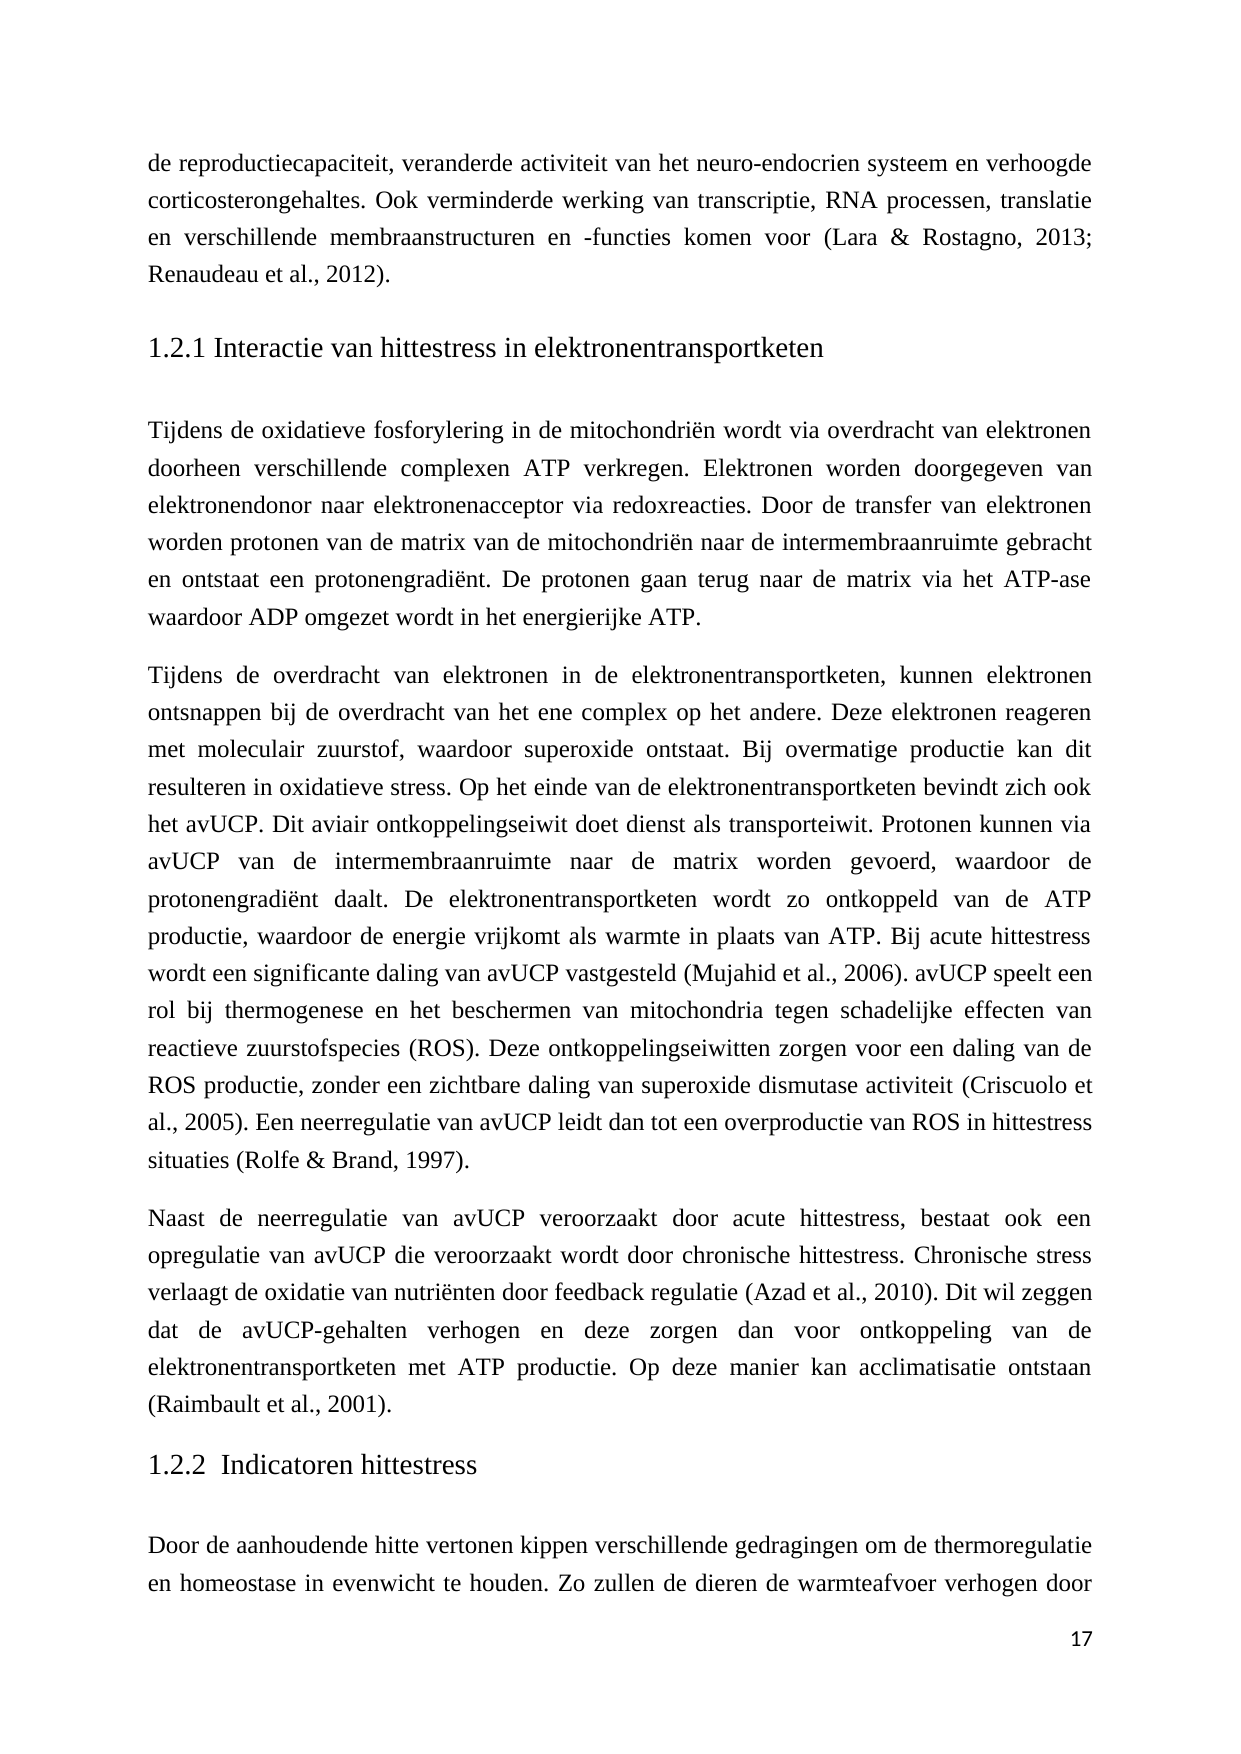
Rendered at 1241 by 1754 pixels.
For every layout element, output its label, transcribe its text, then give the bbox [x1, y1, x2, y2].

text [148, 1531, 1093, 1597]
text Tijdens de oxidatieve fosforylering in de mitochondriën wordt via overdracht van elektronen doorheen verschillende complexen ATP verkregen. Elektronen worden doorgegeven van elektronendonor naar elektronenacceptor via redoxreacties. Door de transfer van elektronen worden protonen van de matrix van de mitochondriën naar de intermembraanruimte gebracht en ontstaat een protonengradiënt. De protonen gaan terug naar de matrix via het ATP-ase waardoor ADP omgezet wordt in het energierijke ATP. [148, 415, 1093, 631]
text Naast de neerregulatie van avUCP veroorzaakt door acute hittestress, bestaat ook een opregulatie van avUCP die veroorzaakt wordt door chronische hittestress. Chronische stress verlaagt de oxidatie van nutriënten door feedback regulatie (Azad et al., 2010). Dit wil zeggen dat de avUCP-gehalten verhogen en deze zorgen dan voor ontkoppeling van de elektronentransportketen met ATP productie. Op deze manier kan acclimatisatie ontstaan (Raimbault et al., 2001). [148, 1203, 1093, 1418]
subtitle 1.2.1 Interactie van hittestress in elektronentransportketen [148, 330, 1093, 363]
subtitle 1.2.2 Indicatoren hittestress [148, 1447, 1093, 1481]
text Tijdens de overdracht van elektronen in de elektronentransportketen, kunnen elektronen ontsnappen bij de overdracht van het ene complex op het andere. Deze elektronen reageren met moleculair zuurstof, waardoor superoxide ontstaat. Bij overmatige productie kan dit resulteren in oxidatieve stress. Op het einde van de elektronentransportketen bevindt zich ook het avUCP. Dit aviair ontkoppelingseiwit doet dienst als transporteiwit. Protonen kunnen via avUCP van de intermembraanruimte naar de matrix worden gevoerd, waardoor de protonengradiënt daalt. De elektronentransportketen wordt zo ontkoppeld van de ATP productie, waardoor de energie vrijkomt als warmte in plaats van ATP. Bij acute hittestress wordt een significante daling van avUCP vastgesteld (Mujahid et al., 2006). avUCP speelt een rol bij thermogenese en het beschermen van mitochondria tegen schadelijke effecten van reactieve zuurstofspecies (ROS). Deze ontkoppelingseiwitten zorgen voor een daling van de ROS productie, zonder een zichtbare daling van superoxide dismutase activiteit (Criscuolo et al., 2005). Een neerregulatie van avUCP leidt dan tot een overproductie van ROS in hittestress situaties (Rolfe & Brand, 1997). [148, 660, 1093, 1173]
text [148, 148, 1093, 288]
